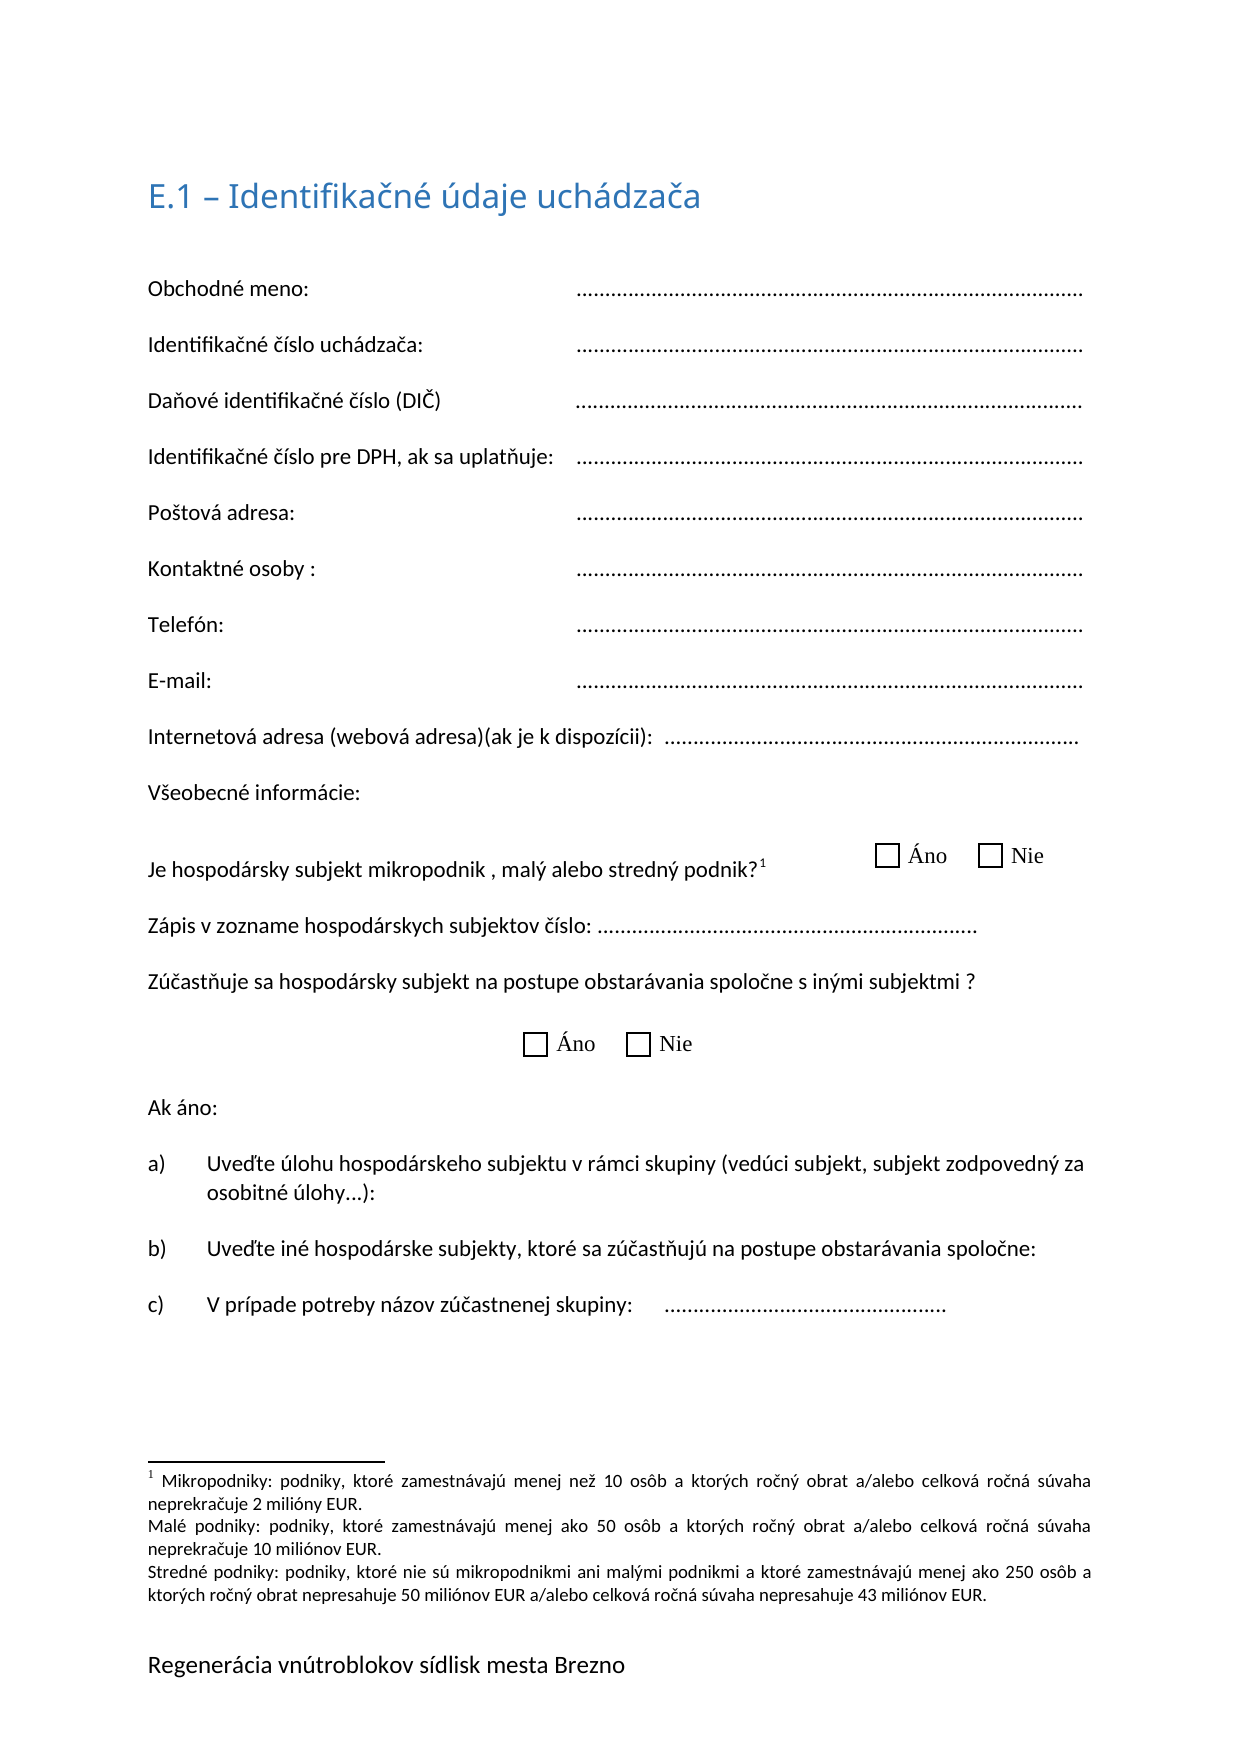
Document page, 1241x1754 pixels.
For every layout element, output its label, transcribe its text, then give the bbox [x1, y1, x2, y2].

text Internetová adresa (webová adresa)(ak je k dispozícii): ........................................................................ [148, 722, 1093, 750]
text Identifikačné číslo pre DPH, ak sa uplatňuje: ........................................................................................ [148, 442, 1093, 470]
text Daňové identifikačné číslo (DIČ) ........................................................................................ [148, 386, 1093, 414]
text Obchodné meno: ........................................................................................ [148, 274, 1093, 302]
text Zápis v zozname hospodárskych subjektov číslo: .................................................................. [148, 911, 1093, 939]
text Poštová adresa: ........................................................................................ [148, 498, 1093, 526]
subtitle E.1 – Identifikačné údaje uchádzača [148, 173, 1093, 218]
text Zúčastňuje sa hospodársky subjekt na postupe obstarávania spoločne s inými subjektmi ? [148, 967, 1093, 995]
text a) Uveďte úlohu hospodárskeho subjektu v rámci skupiny (vedúci subjekt, subjekt zodpovedný za osobitné úlohy...): [148, 1149, 1093, 1206]
text c) V prípade potreby názov zúčastnenej skupiny: ................................................. [148, 1290, 1093, 1318]
text Identifikačné číslo uchádzača: ........................................................................................ [148, 330, 1093, 358]
text Ak áno: [148, 1093, 1093, 1122]
text Kontaktné osoby : ........................................................................................ [148, 554, 1093, 582]
text Telefón: ........................................................................................ [148, 610, 1093, 638]
text E-mail: ........................................................................................ [148, 666, 1093, 694]
text Všeobecné informácie: [148, 778, 1093, 806]
text b) Uveďte iné hospodárske subjekty, ktoré sa zúčastňujú na postupe obstarávania spoločne: [148, 1234, 1093, 1262]
text Je hospodársky subjekt mikropodnik , malý alebo stredný podnik? [148, 834, 1093, 883]
